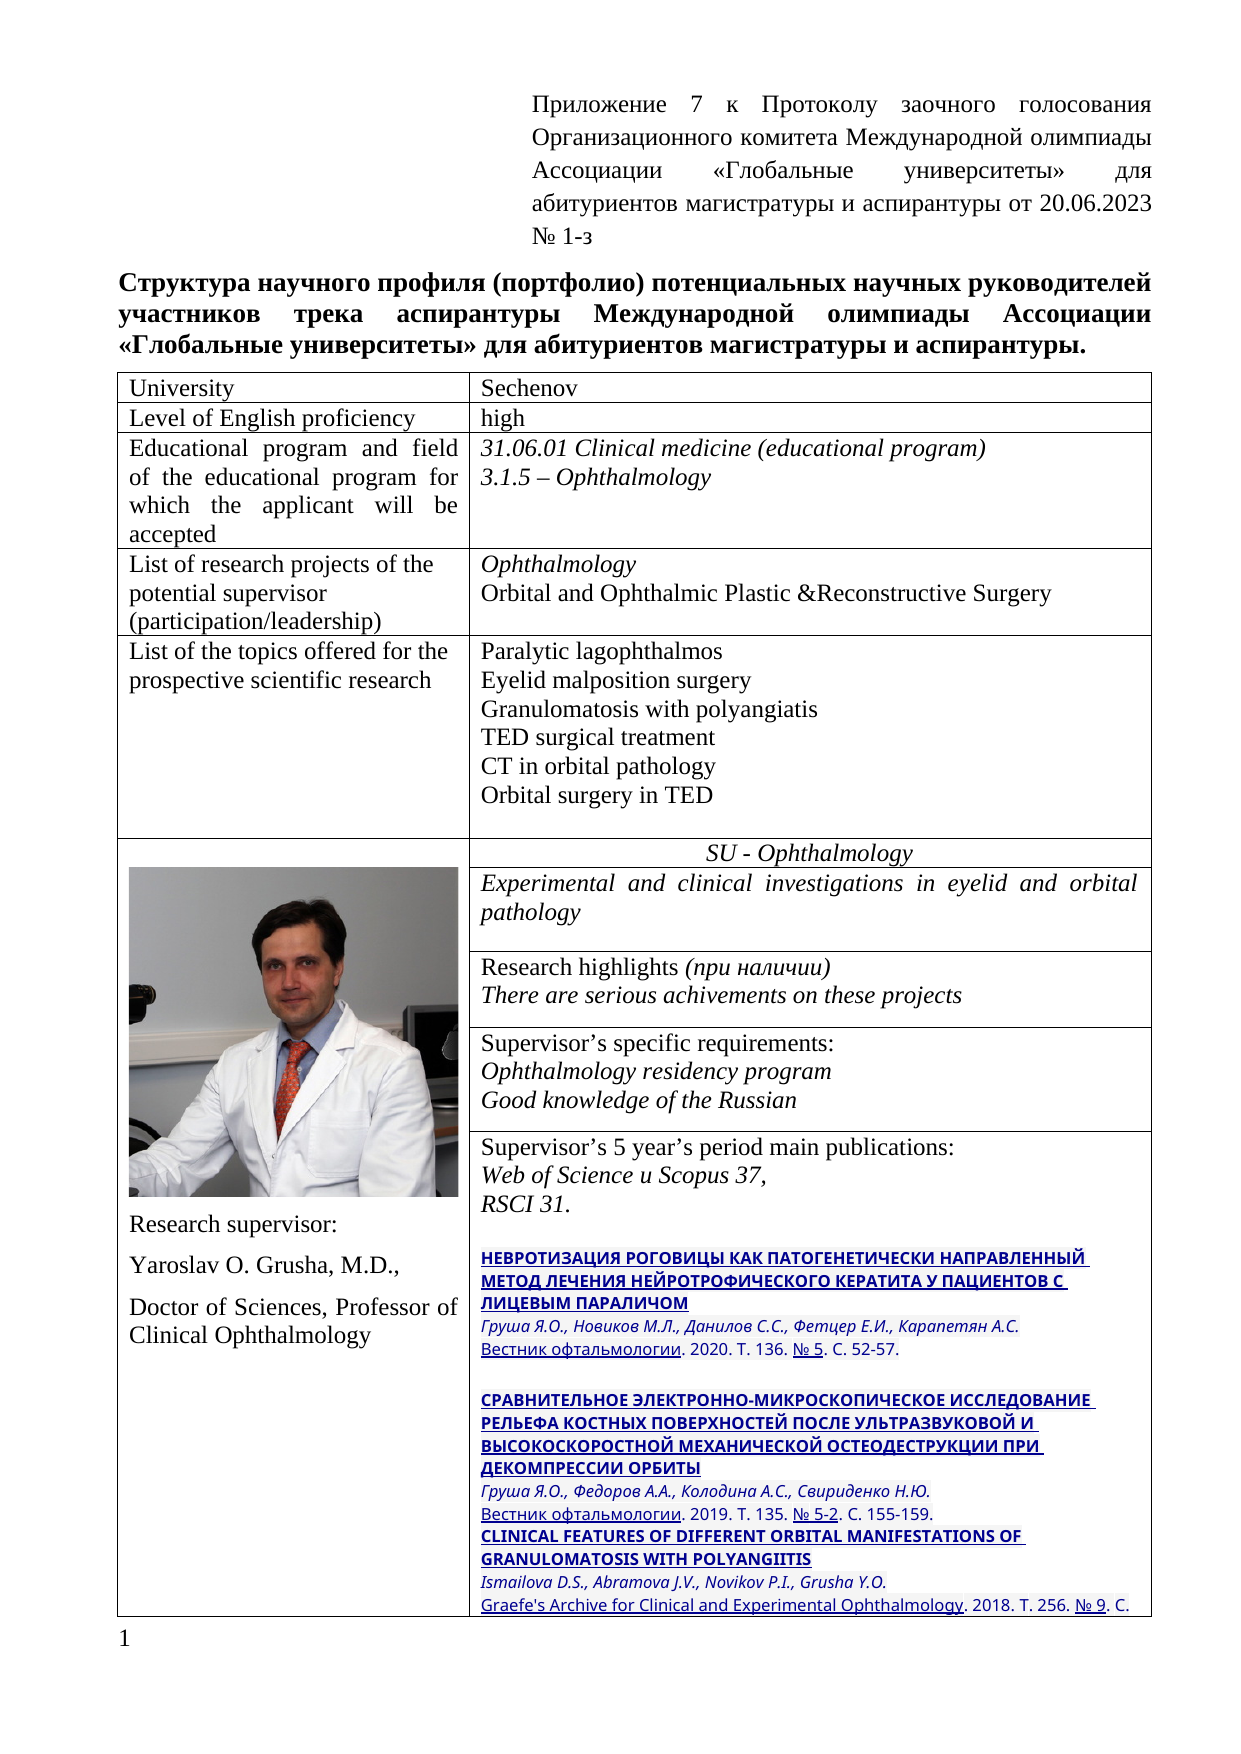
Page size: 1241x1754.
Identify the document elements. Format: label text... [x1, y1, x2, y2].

table_cell Experimental and clinical investigations in eyelid and orbital pathology [470, 868, 1151, 951]
table_cell SU - Ophthalmology [470, 839, 1151, 867]
picture [128, 867, 459, 1197]
table_header Sechenov [470, 373, 1151, 402]
text Структура научного профиля (портфолио) потенциальных научных руководителей участников трека аспирантуры Международной олимпиады Ассоциации «Глобальные университеты» для абитуриентов магистратуры и аспирантуры. [118, 266, 1152, 360]
table_cell List of research projects of the potential supervisor (participation/leadership) [118, 549, 469, 635]
table_cell Level of English proficiency [118, 403, 469, 432]
table_header University [118, 373, 469, 402]
table_cell Research highlights (при наличии) There are serious achivements on these projects [470, 952, 1151, 1027]
table_cell Educational program and field of the educational program for which the applicant will be accepted [118, 433, 469, 548]
table_cell Paralytic lagophthalmos Eyelid malposition surgery Granulomatosis with polyangiatis TED surgical treatment CT in orbital pathology Orbital surgery in TED [470, 636, 1151, 837]
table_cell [470, 1132, 1151, 1616]
table_cell 31.06.01 Clinical medicine (educational program) 3.1.5 – Ophthalmology [470, 433, 1151, 548]
table_cell Ophthalmology Orbital and Ophthalmic Plastic &Reconstructive Surgery [470, 549, 1151, 635]
table_cell List of the topics offered for the prospective scientific research [118, 636, 469, 837]
table_cell Supervisor’s specific requirements: Ophthalmology residency program Good knowledge of the Russian [470, 1028, 1151, 1131]
table_cell high [470, 403, 1151, 432]
table_cell Research supervisor: Yaroslav O. Grusha, M.D., Doctor of Sciences, Professor of Clinical Ophthalmology [118, 839, 469, 1616]
text Приложение 7 к Протоколу заочного голосования Организационного комитета Международной олимпиады Ассоциации «Глобальные университеты» для абитуриентов магистратуры и аспирантуры от 20.06.2023 № 1-з [532, 89, 1152, 249]
